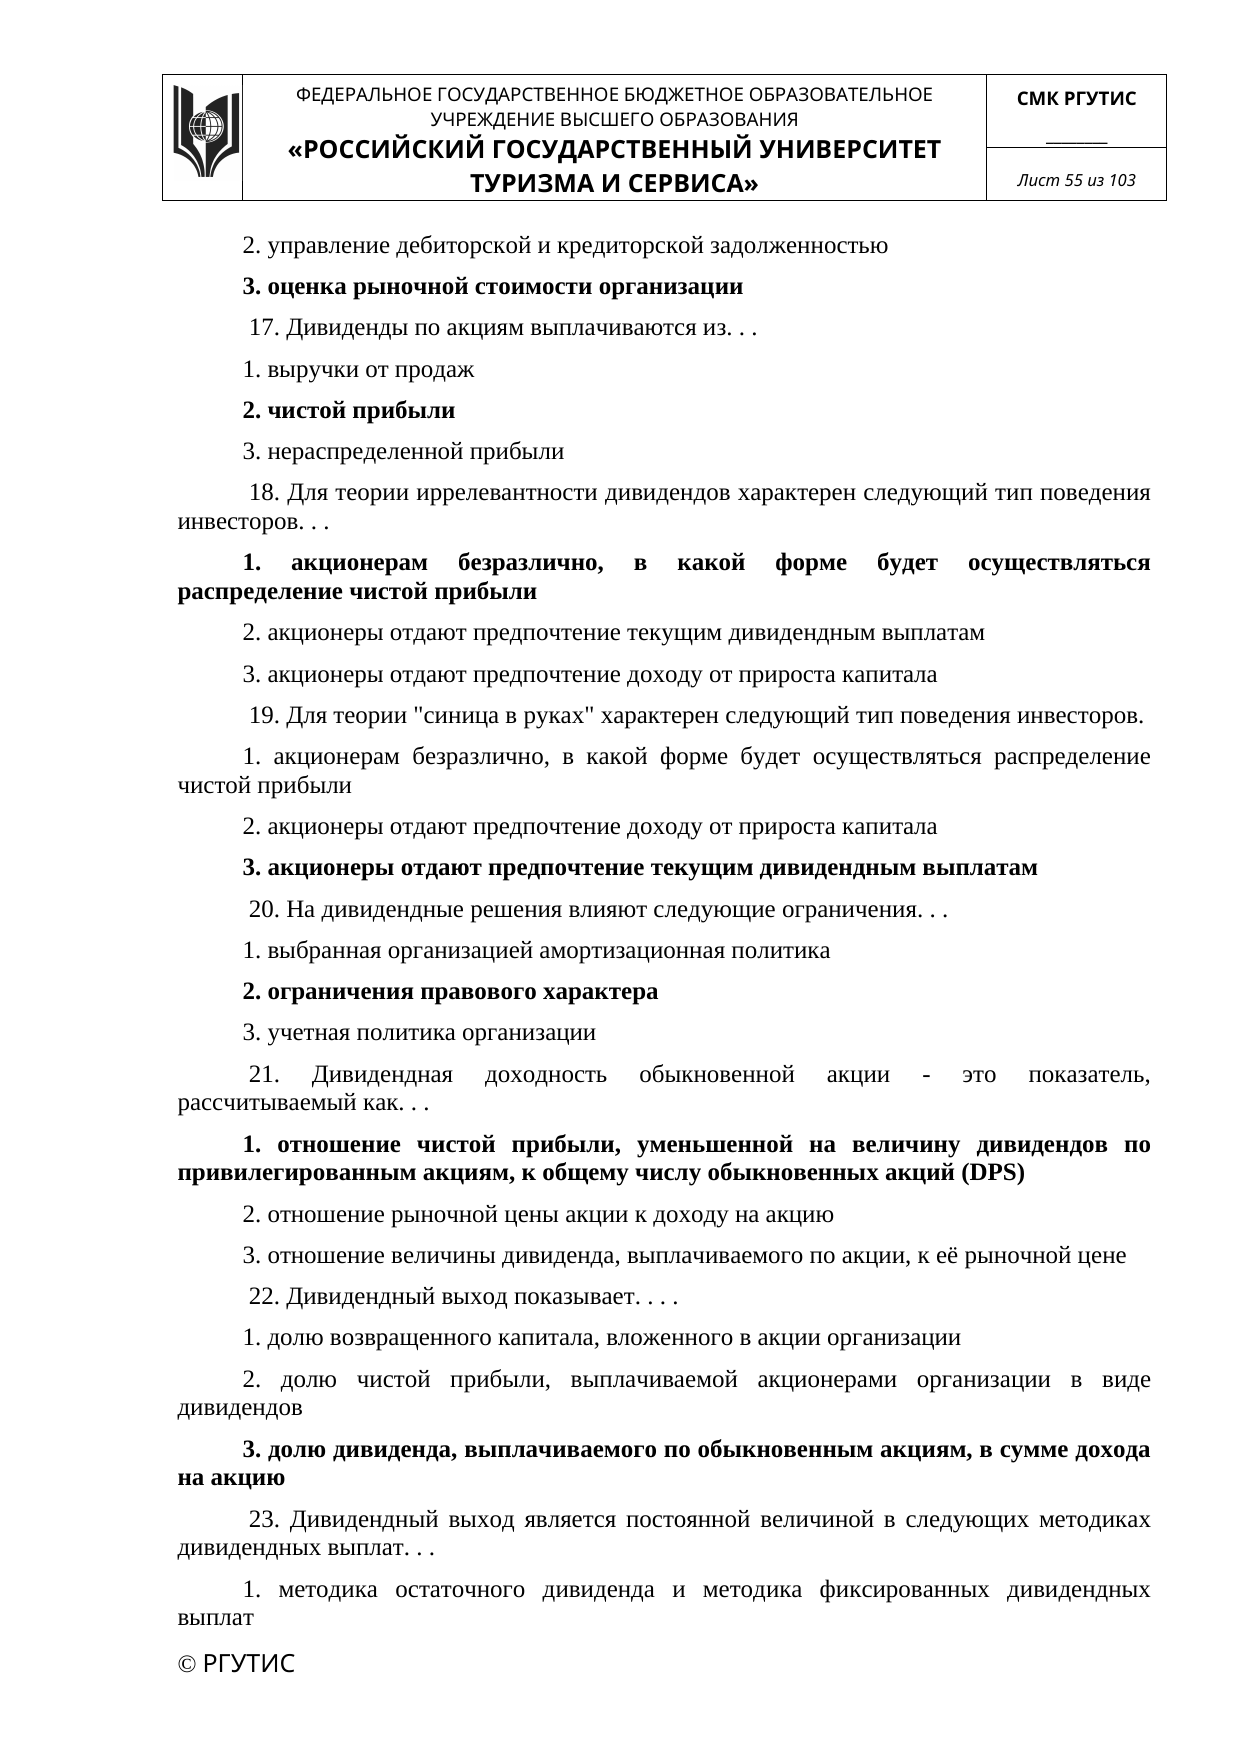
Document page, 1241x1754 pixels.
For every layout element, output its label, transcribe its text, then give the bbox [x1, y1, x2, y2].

text 3. отношение величины дивиденда, выплачиваемого по акции, к её рыночной цене [177, 1240, 1152, 1269]
text 20. На дивидендные решения влияют следующие ограничения. . . [177, 894, 1152, 922]
text 2. управление дебиторской и кредиторской задолженностью [177, 230, 1152, 259]
text 17. Дивиденды по акциям выплачиваются из. . . [177, 312, 1152, 341]
text 2. отношение рыночной цены акции к доходу на акцию [177, 1199, 1152, 1227]
text 3. оценка рыночной стоимости организации [177, 271, 1152, 300]
text 19. Для теории "синица в руках" характерен следующий тип поведения инвесторов. [177, 700, 1152, 729]
text 2. чистой прибыли [177, 395, 1152, 424]
picture [173, 85, 243, 181]
text 1. выручки от продаж [177, 354, 1152, 382]
text 22. Дивидендный выход показывает. . . . [177, 1281, 1152, 1310]
text 3. учетная политика организации [177, 1017, 1152, 1046]
text 1. долю возвращенного капитала, вложенного в акции организации [177, 1322, 1152, 1351]
text 1. выбранная организацией амортизационная политика [177, 935, 1152, 964]
text 23. Дивидендный выход является постоянной величиной в следующих методиках дивидендных выплат. . . [177, 1504, 1152, 1561]
text 2. акционеры отдают предпочтение текущим дивидендным выплатам [177, 617, 1152, 646]
text 18. Для теории иррелевантности дивидендов характерен следующий тип поведения инвесторов. . . [177, 477, 1152, 535]
text 1. акционерам безразлично, в какой форме будет осуществляться распределение чистой прибыли [177, 741, 1152, 799]
text 1. акционерам безразлично, в какой форме будет осуществляться распределение чистой прибыли [177, 547, 1152, 605]
text 3. акционеры отдают предпочтение текущим дивидендным выплатам [177, 852, 1152, 881]
text 2. долю чистой прибыли, выплачиваемой акционерами организации в виде дивидендов [177, 1364, 1152, 1421]
text 21. Дивидендная доходность обыкновенной акции - это показатель, рассчитываемый как. . . [177, 1059, 1152, 1116]
text 3. акционеры отдают предпочтение доходу от прироста капитала [177, 659, 1152, 687]
text 3. нераспределенной прибыли [177, 436, 1152, 465]
text 1. отношение чистой прибыли, уменьшенной на величину дивидендов по привилегированным акциям, к общему числу обыкновенных акций (DPS) [177, 1129, 1152, 1186]
text 2. акционеры отдают предпочтение доходу от прироста капитала [177, 811, 1152, 840]
text 1. методика остаточного дивиденда и методика фиксированных дивидендных выплат [177, 1574, 1152, 1631]
text 3. долю дивиденда, выплачиваемого по обыкновенным акциям, в сумме дохода на акцию [177, 1434, 1152, 1491]
text 2. ограничения правового характера [177, 976, 1152, 1005]
